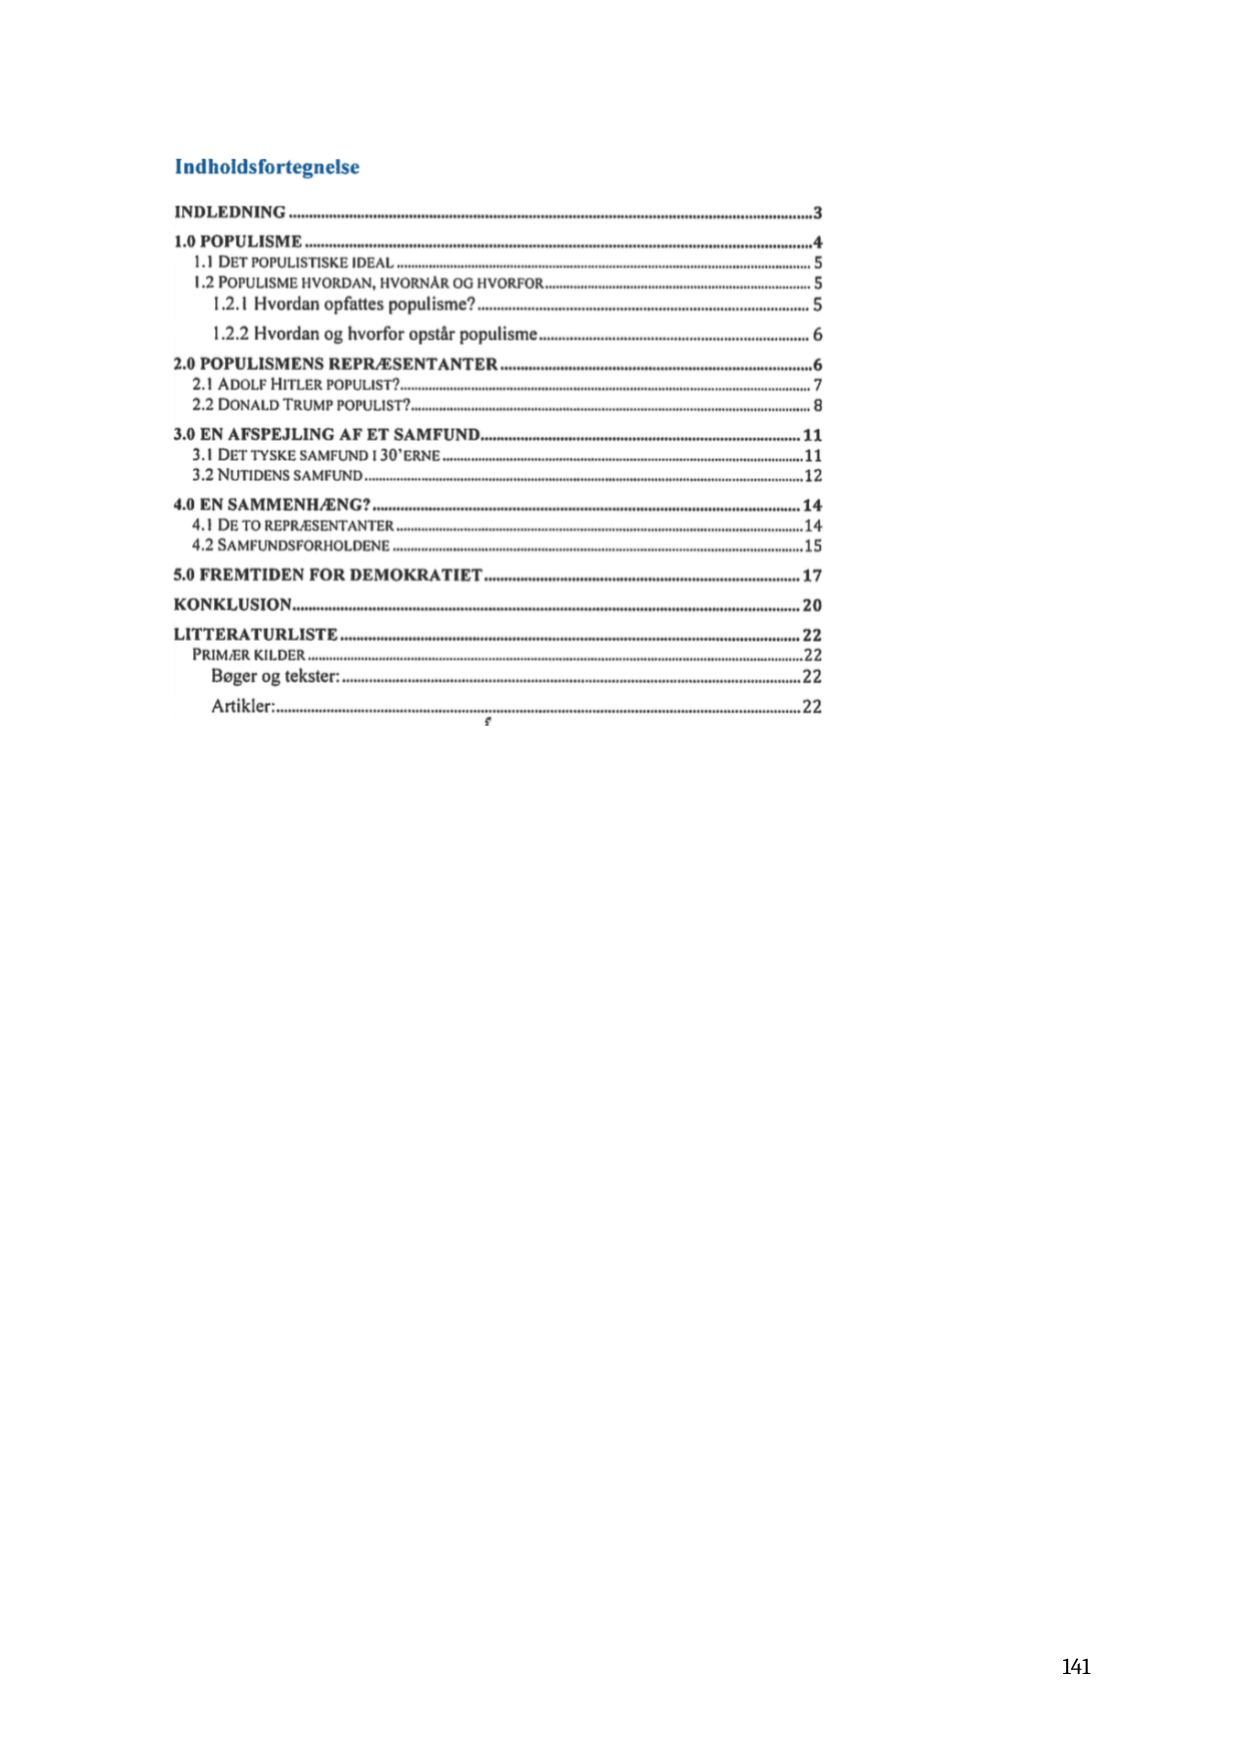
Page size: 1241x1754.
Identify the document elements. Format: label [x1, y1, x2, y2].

picture [150, 150, 863, 726]
